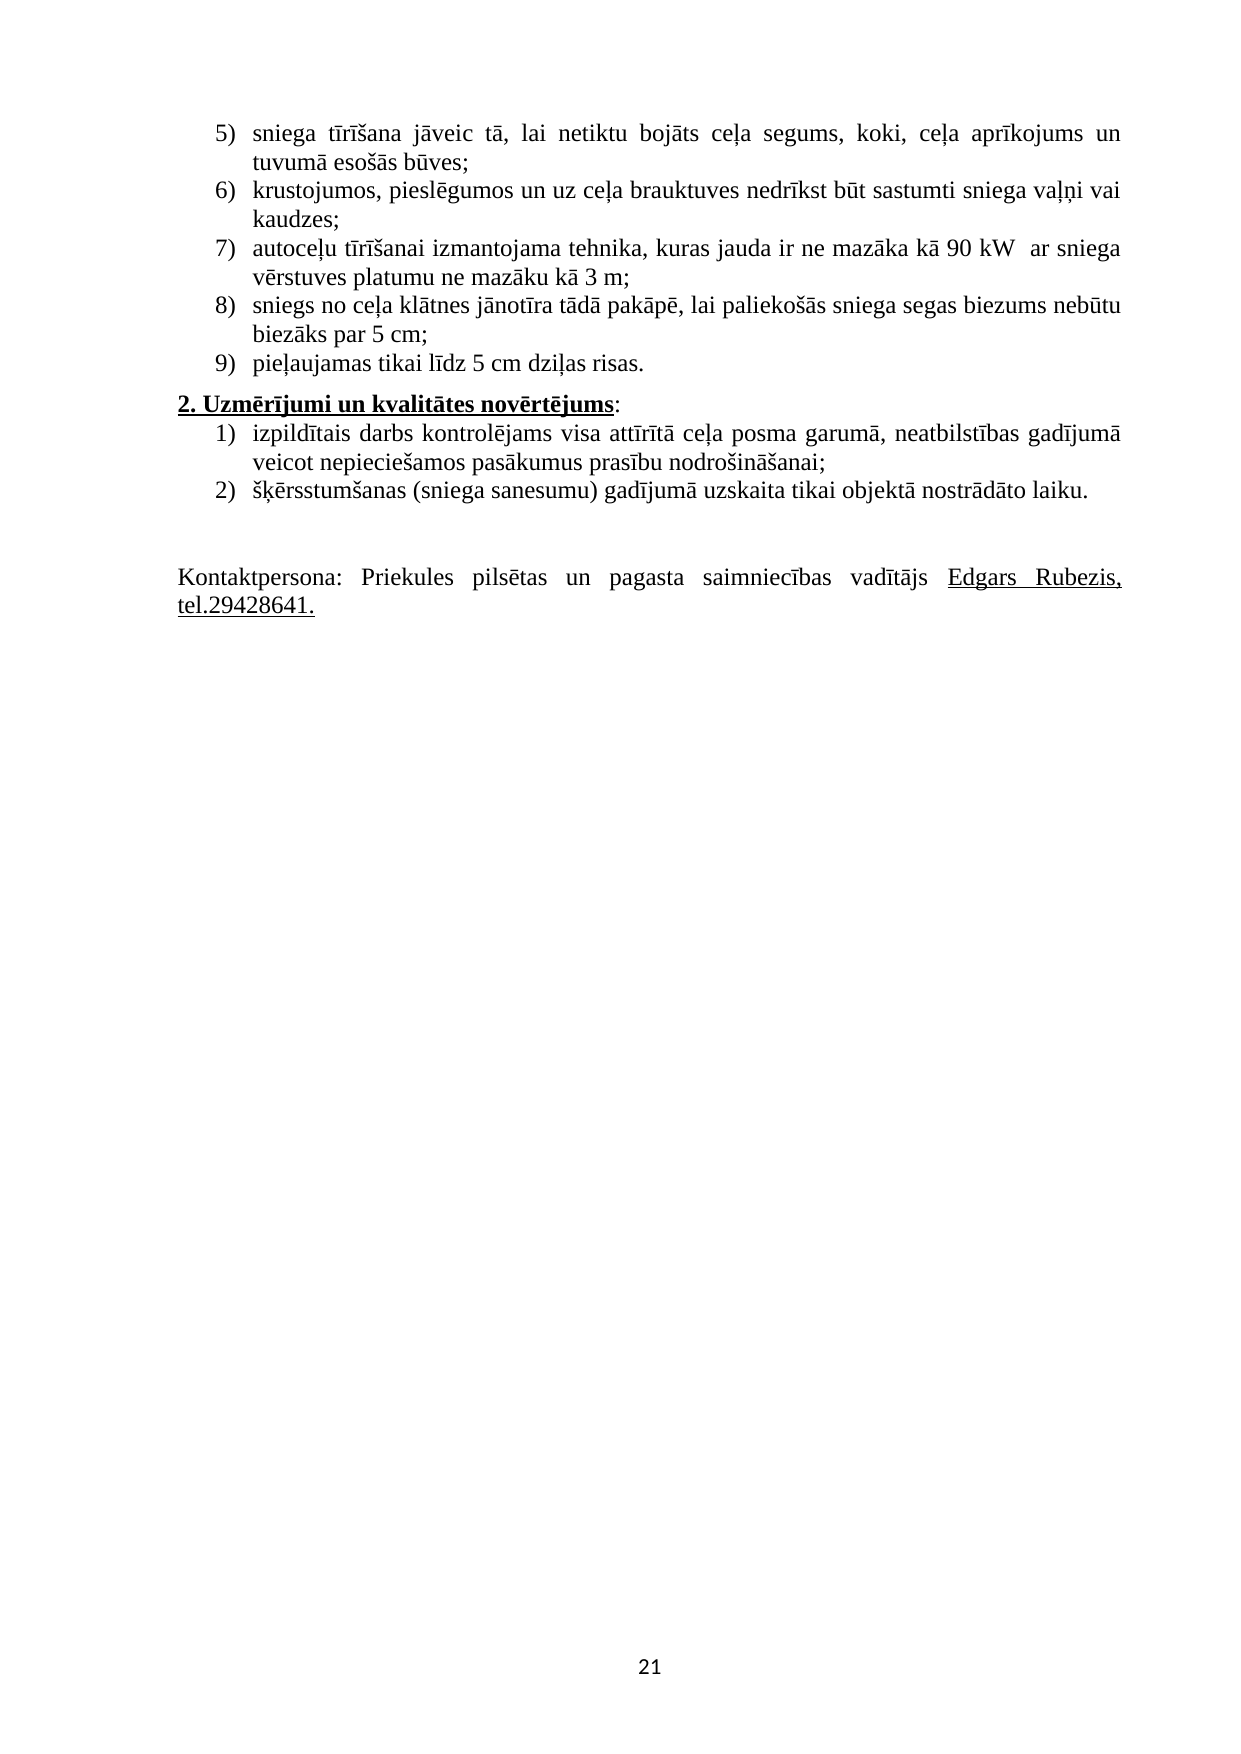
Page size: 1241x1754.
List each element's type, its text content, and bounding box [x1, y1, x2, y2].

list sniegs no ceļa klātnes jānotīra tādā pakāpē, lai paliekošās sniega segas biezums nebūtu biezāks par 5 cm; [215, 291, 1122, 348]
list izpildītais darbs kontrolējams visa attīrītā ceļa posma garumā, neatbilstības gadījumā veicot nepieciešamos pasākumus prasību nodrošināšanai; [215, 418, 1122, 476]
list sniega tīrīšana jāveic tā, lai netiktu bojāts ceļa segums, koki, ceļa aprīkojums un tuvumā esošās būves; [215, 118, 1122, 176]
list krustojumos, pieslēgumos un uz ceļa brauktuves nedrīkst būt sastumti sniega vaļņi vai kaudzes; [215, 176, 1122, 233]
text 2. Uzmērījumi un kvalitātes novērtējums: [177, 389, 1122, 418]
list šķērsstumšanas (sniega sanesumu) gadījumā uzskaita tikai objektā nostrādāto laiku. [215, 476, 1122, 504]
list autoceļu tīrīšanai izmantojama tehnika, kuras jauda ir ne mazāka kā 90 kW ar sniega vērstuves platumu ne mazāku kā 3 m; [215, 233, 1122, 291]
text Kontaktpersona: Priekules pilsētas un pagasta saimniecības vadītājs Edgars Rubezis, tel.29428641. [177, 562, 1122, 619]
list pieļaujamas tikai līdz 5 cm dziļas risas. [215, 348, 1122, 377]
